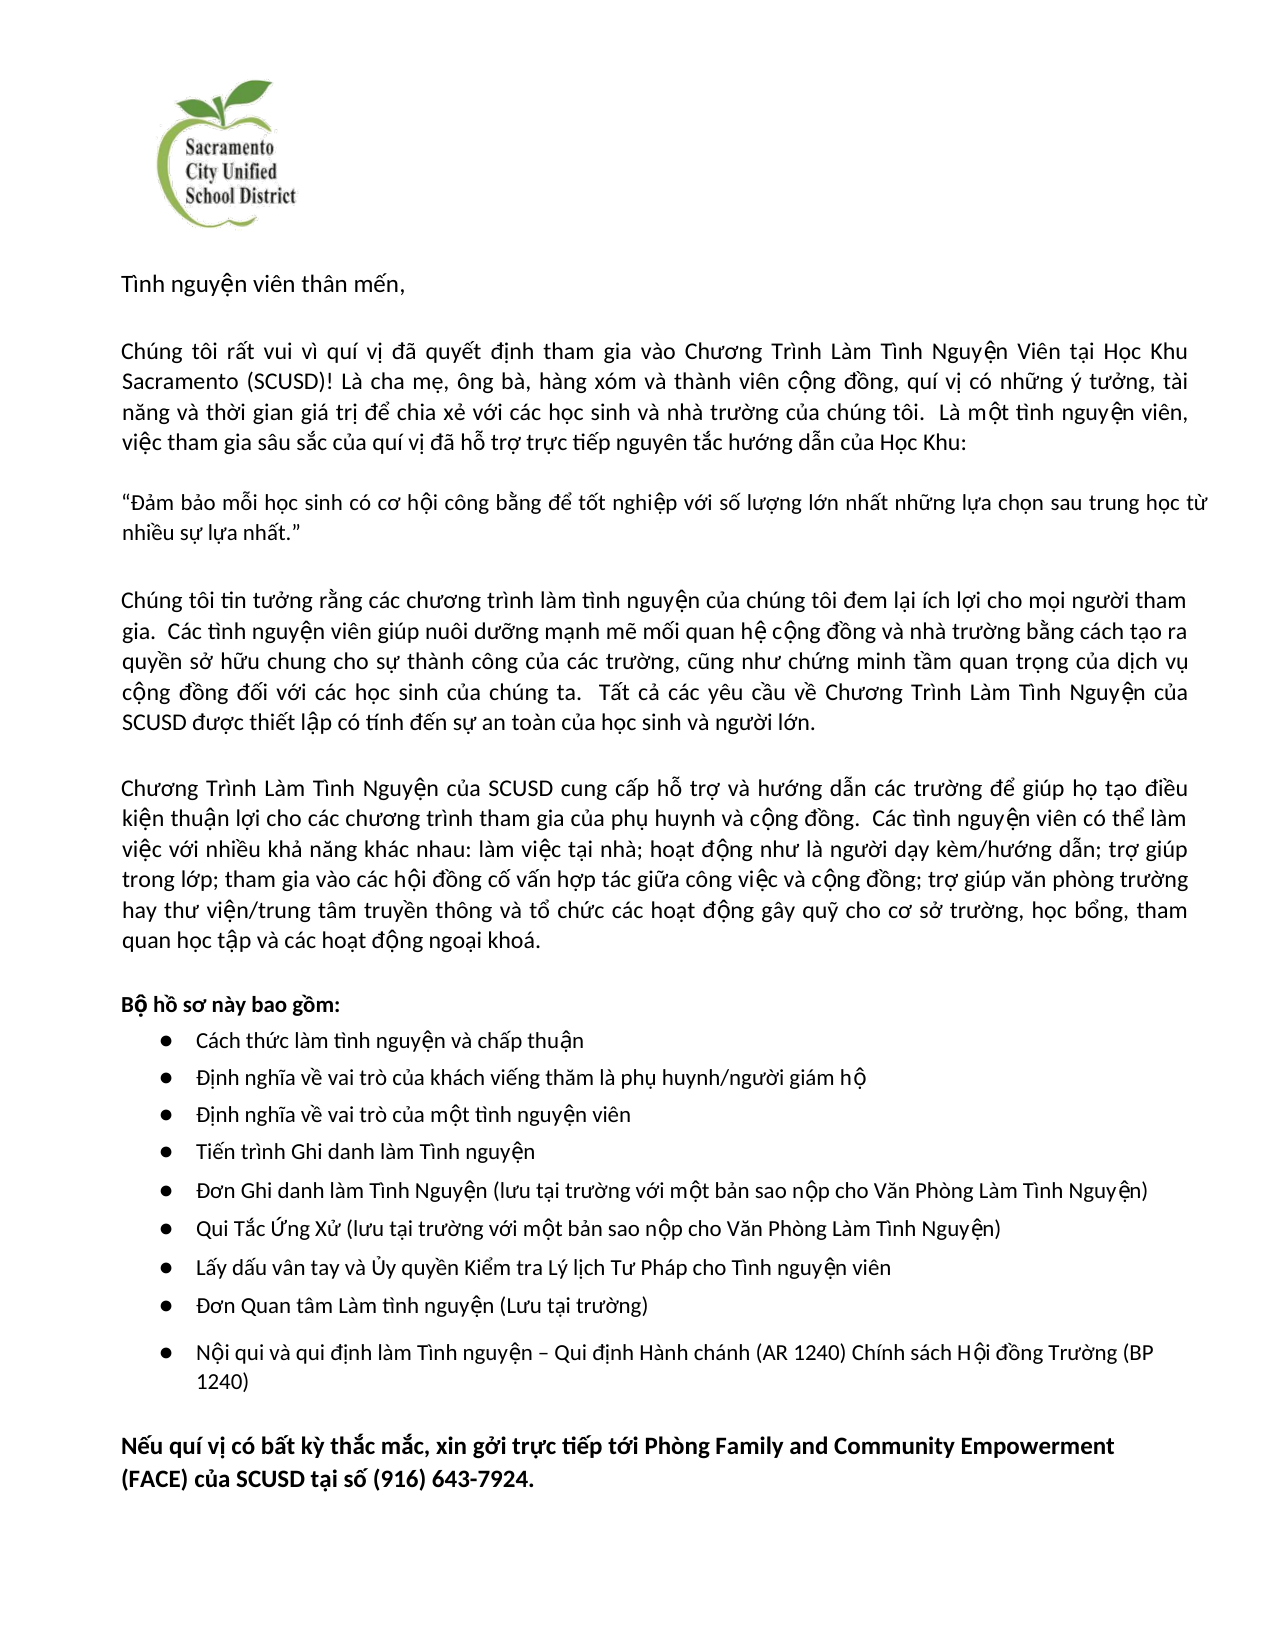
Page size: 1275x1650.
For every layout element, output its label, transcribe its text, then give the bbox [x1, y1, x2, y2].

list Đơn Ghi danh làm Tình Nguyện (lưu tại trường với một bản sao nộp cho Văn Phòng Làm Tình Nguyện) [158, 1174, 1190, 1204]
list Lấy dấu vân tay và Ủy quyền Kiểm tra Lý lịch Tư Pháp cho Tình nguyện viên [158, 1252, 1190, 1281]
text “Đảm bảo mỗi học sinh có cơ hội công bằng để tốt nghiệp với số lượng lớn nhất những lựa chọn sau trung học từ nhiều sự lựa nhất.” [121, 488, 1209, 546]
list Nội qui và qui định làm Tình nguyện – Qui định Hành chánh (AR 1240) Chính sách Hội đồng Trường (BP 1240) [158, 1337, 1190, 1395]
list Qui Tắc Ứng Xử (lưu tại trường với một bản sao nộp cho Văn Phòng Làm Tình Nguyện) [158, 1213, 1190, 1242]
list Định nghĩa về vai trò của một tình nguyện viên [158, 1099, 1190, 1128]
list Cách thức làm tình nguyện và chấp thuận [158, 1025, 1190, 1054]
text Tình nguyện viên thân mến, [121, 268, 1190, 299]
list Định nghĩa về vai trò của khách viếng thăm là phụ huynh/người giám hộ [158, 1062, 1190, 1091]
text Nếu quí vị có bất kỳ thắc mắc, xin gởi trực tiếp tới Phòng Family and Community Empowerment [121, 1430, 1209, 1461]
list Đơn Quan tâm Làm tình nguyện (Lưu tại trường) [158, 1290, 1190, 1319]
text Chương Trình Làm Tình Nguyện của SCUSD cung cấp hỗ trợ và hướng dẫn các trường để giúp họ tạo điều kiện thuận lợi cho các chương trình tham gia của phụ huynh và cộng đồng. Các tình nguyện viên có thể làm việc với nhiều khả năng khác nhau: làm việc tại nhà; hoạt động như là người dạy kèm/hướng dẫn; trợ giúp trong lớp; tham gia vào các hội đồng cố vấn hợp tác giữa công việc và cộng đồng; trợ giúp văn phòng trường hay thư viện/trung tâm truyền thông và tổ chức các hoạt động gây quỹ cho cơ sở trường, học bổng, tham quan học tập và các hoạt động ngoại khoá. [121, 773, 1190, 954]
text (FACE) của SCUSD tại số (916) 643-7924. [121, 1463, 1173, 1494]
text Bộ hồ sơ này bao gồm: [121, 990, 1173, 1018]
picture [120, 76, 332, 232]
list Tiến trình Ghi danh làm Tình nguyện [158, 1136, 1190, 1165]
text Chúng tôi tin tưởng rằng các chương trình làm tình nguyện của chúng tôi đem lại ích lợi cho mọi người tham gia. Các tình nguyện viên giúp nuôi dưỡng mạnh mẽ mối quan hệ cộng đồng và nhà trường bằng cách tạo ra quyền sở hữu chung cho sự thành công của các trường, cũng như chứng minh tầm quan trọng của dịch vụ cộng đồng đối với các học sinh của chúng ta. Tất cả các yêu cầu về Chương Trình Làm Tình Nguyện của SCUSD được thiết lập có tính đến sự an toàn của học sinh và người lớn. [121, 585, 1190, 736]
text Chúng tôi rất vui vì quí vị đã quyết định tham gia vào Chương Trình Làm Tình Nguyện Viên tại Học Khu Sacramento (SCUSD)! Là cha mẹ, ông bà, hàng xóm và thành viên cộng đồng, quí vị có những ý tưởng, tài năng và thời gian giá trị để chia xẻ với các học sinh và nhà trường của chúng tôi. Là một tình nguyện viên, việc tham gia sâu sắc của quí vị đã hỗ trợ trực tiếp nguyên tắc hướng dẫn của Học Khu: [121, 336, 1190, 457]
